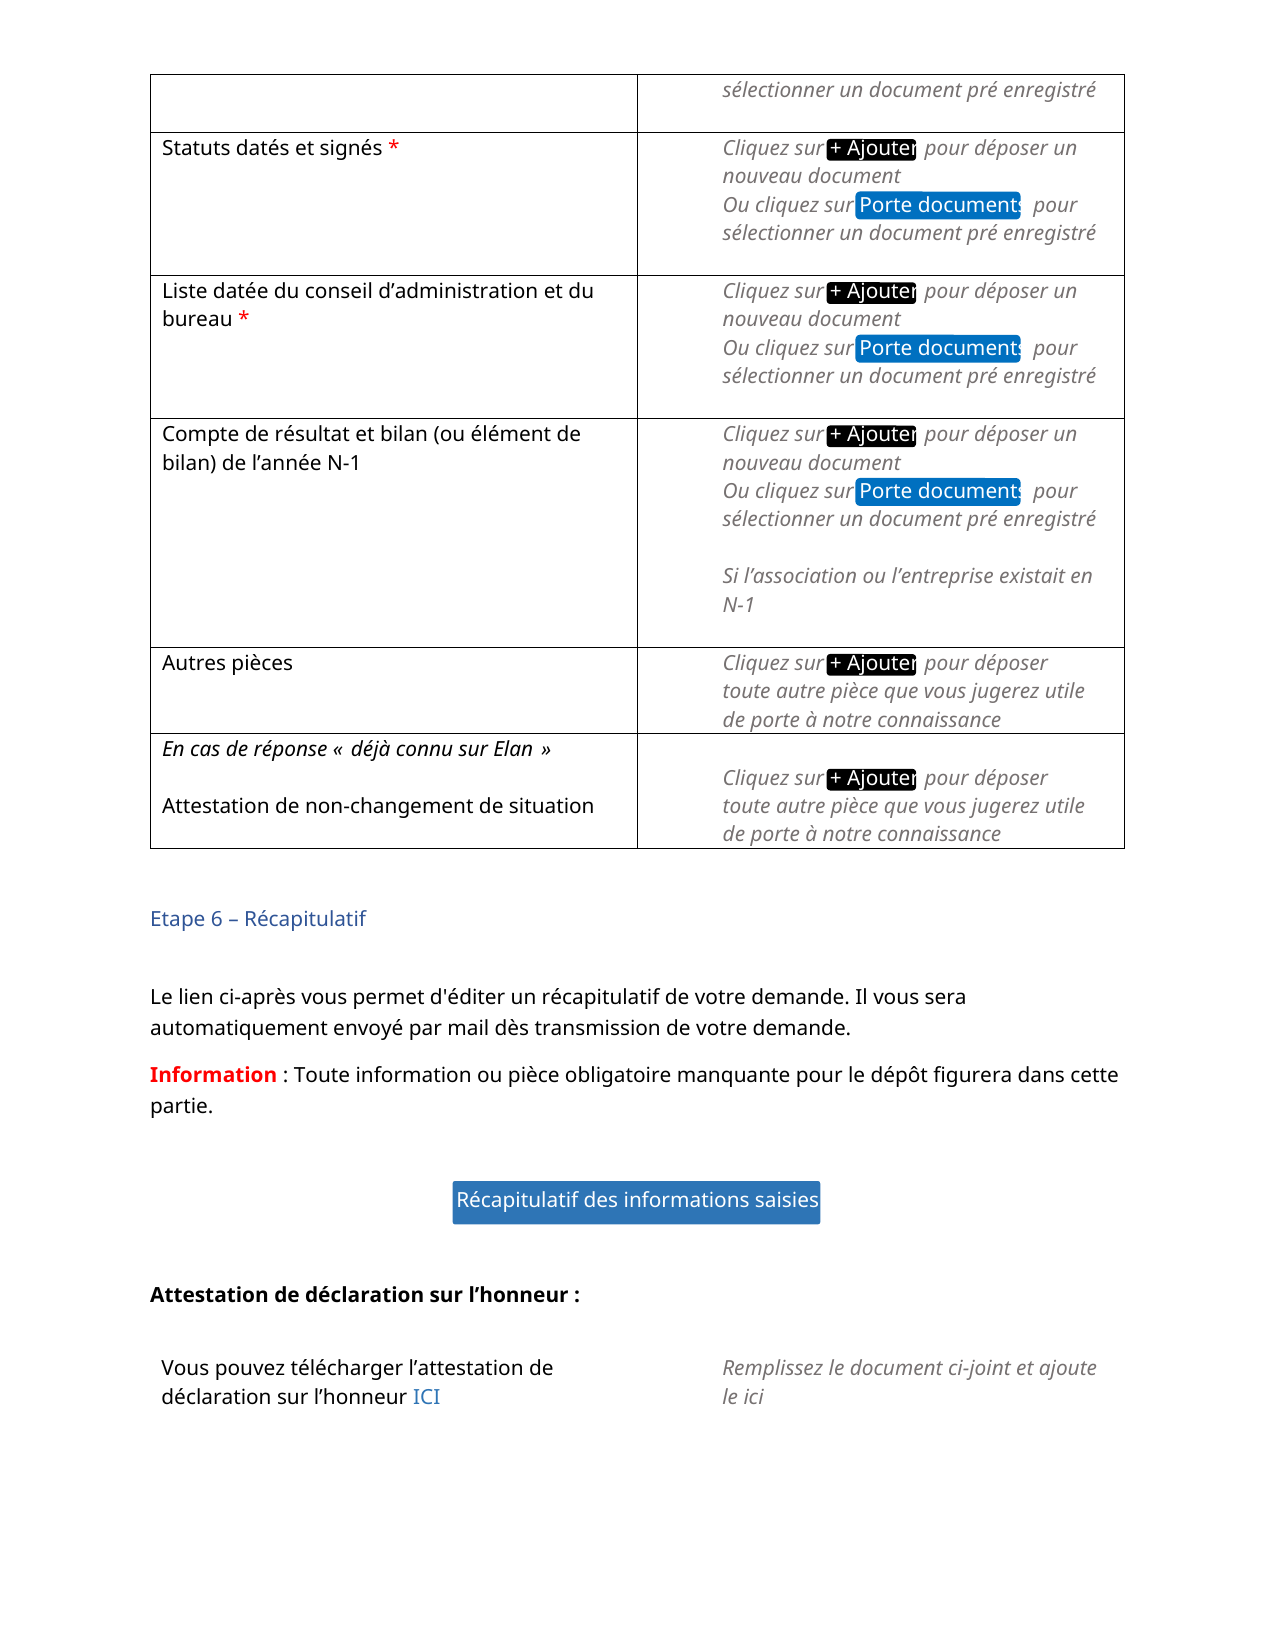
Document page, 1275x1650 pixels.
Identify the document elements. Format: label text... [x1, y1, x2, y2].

subtitle Etape 6 – Récapitulatif [150, 904, 1125, 933]
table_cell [638, 75, 1124, 132]
table_cell Compte de résultat et bilan (ou élément de bilan) de l’année N-1 [151, 419, 637, 647]
table_cell Statuts datés et signés * [151, 133, 637, 275]
table_header Vous pouvez télécharger l’attestation de déclaration sur l’honneur ICI [150, 1354, 637, 1410]
table_header Remplissez le document ci-joint et ajoute le ici [637, 1354, 1124, 1410]
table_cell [638, 133, 1124, 275]
text Attestation de déclaration sur l’honneur : [150, 1280, 1125, 1309]
text Le lien ci-après vous permet d'éditer un récapitulatif de votre demande. Il vous sera automatiquement envoyé par mail dès transmission de votre demande. [150, 982, 1125, 1042]
text Récapitulatif des informations saisies [150, 1186, 1125, 1214]
table_cell Cliquez sur + Ajouter pour déposer un nouveau document Ou cliquez sur Porte documents pour sélectionner un document pré enregistré Si l’association ou l’entreprise existait en N-1 [638, 419, 1124, 647]
table_cell En cas de réponse « déjà connu sur Elan » Attestation de non-changement de situation [151, 734, 637, 848]
text Information : Toute information ou pièce obligatoire manquante pour le dépôt figurera dans cette partie. [150, 1060, 1125, 1119]
table_cell Cliquez sur + Ajouter pour déposer toute autre pièce que vous jugerez utile de porte à notre connaissance [638, 648, 1124, 733]
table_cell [151, 75, 637, 132]
table_cell Liste datée du conseil d’administration et du bureau * [151, 276, 637, 418]
table_cell Cliquez sur + Ajouter pour déposer toute autre pièce que vous jugerez utile de porte à notre connaissance [638, 734, 1124, 848]
table_cell Cliquez sur + Ajouter pour déposer un nouveau document Ou cliquez sur Porte documents pour sélectionner un document pré enregistré [638, 276, 1124, 418]
table_cell Autres pièces [151, 648, 637, 733]
